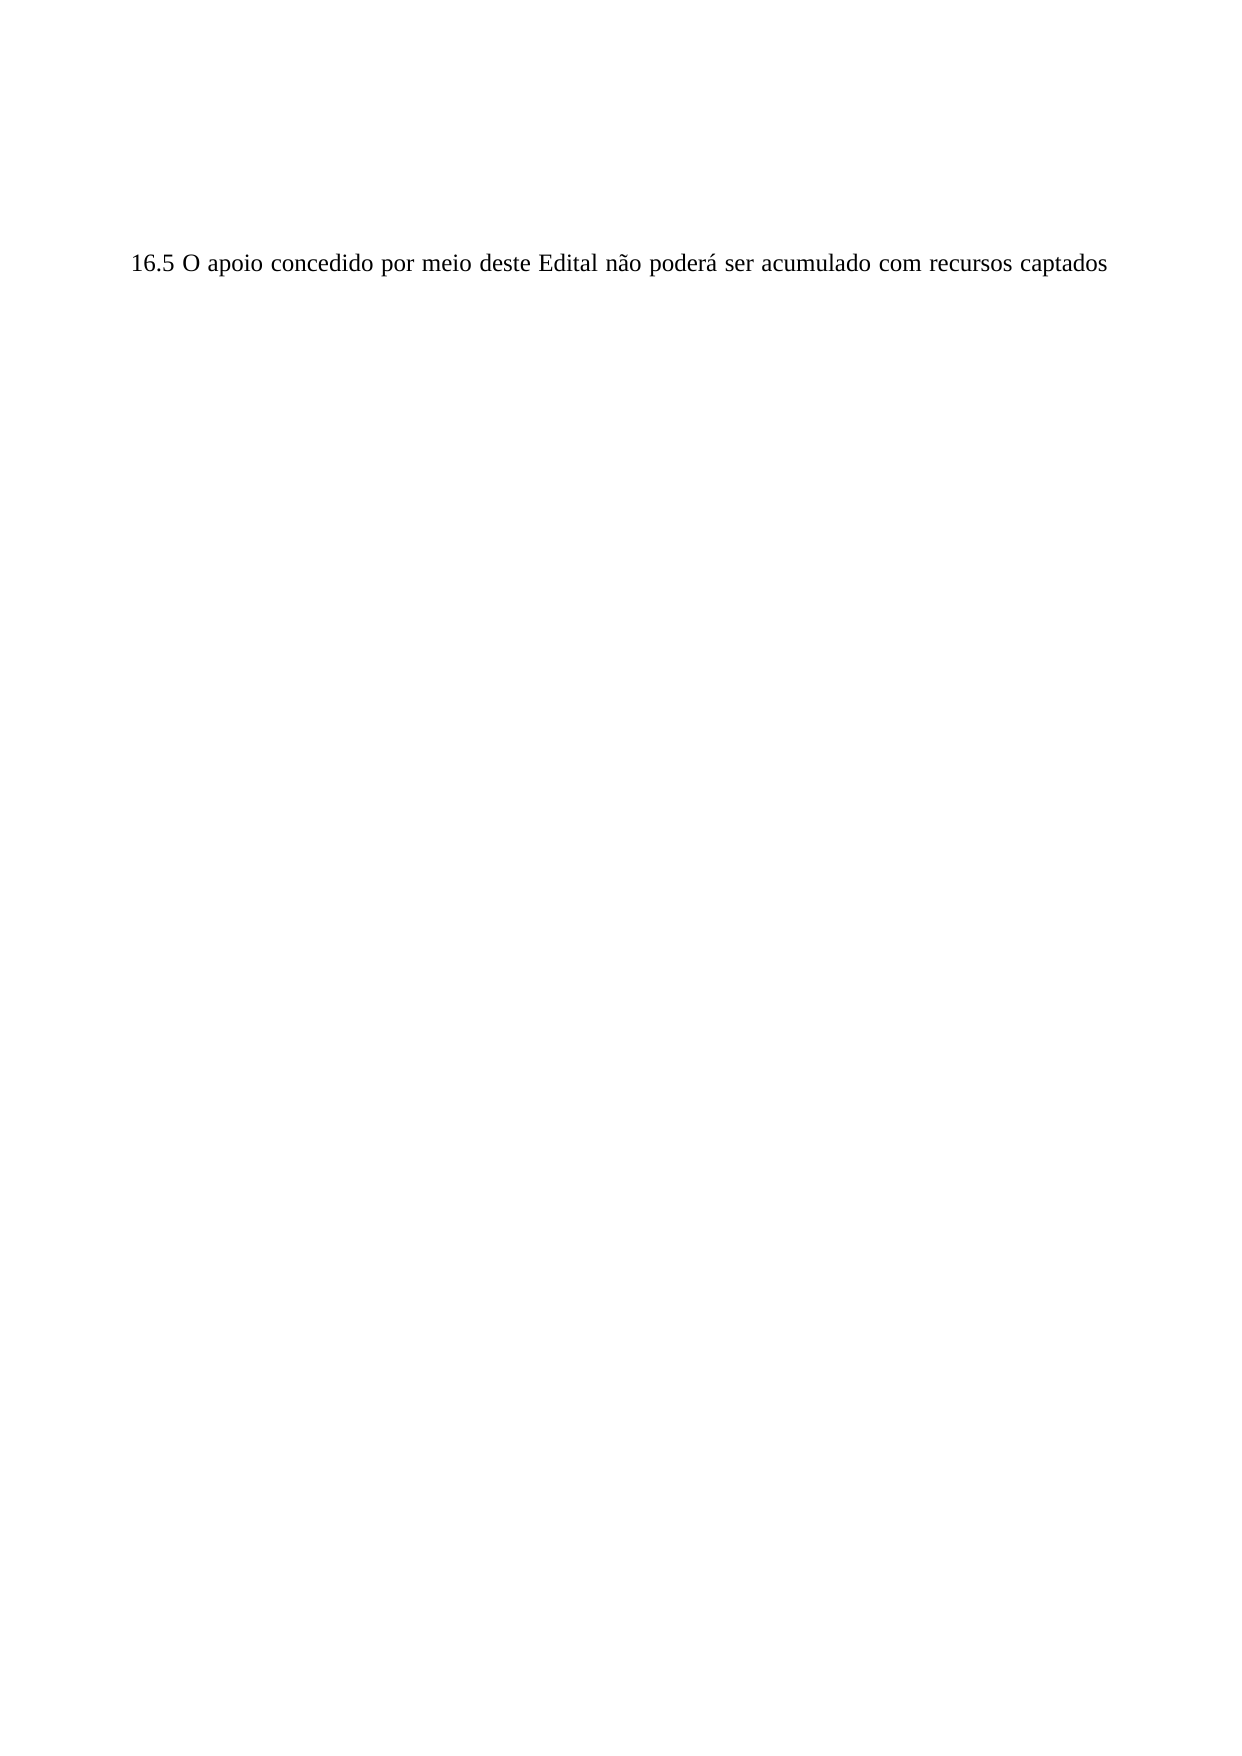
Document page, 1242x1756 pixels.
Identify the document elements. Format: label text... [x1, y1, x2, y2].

list O apoio concedido por meio deste Edital não poderá ser acumulado com recursos captados [131, 248, 1152, 277]
